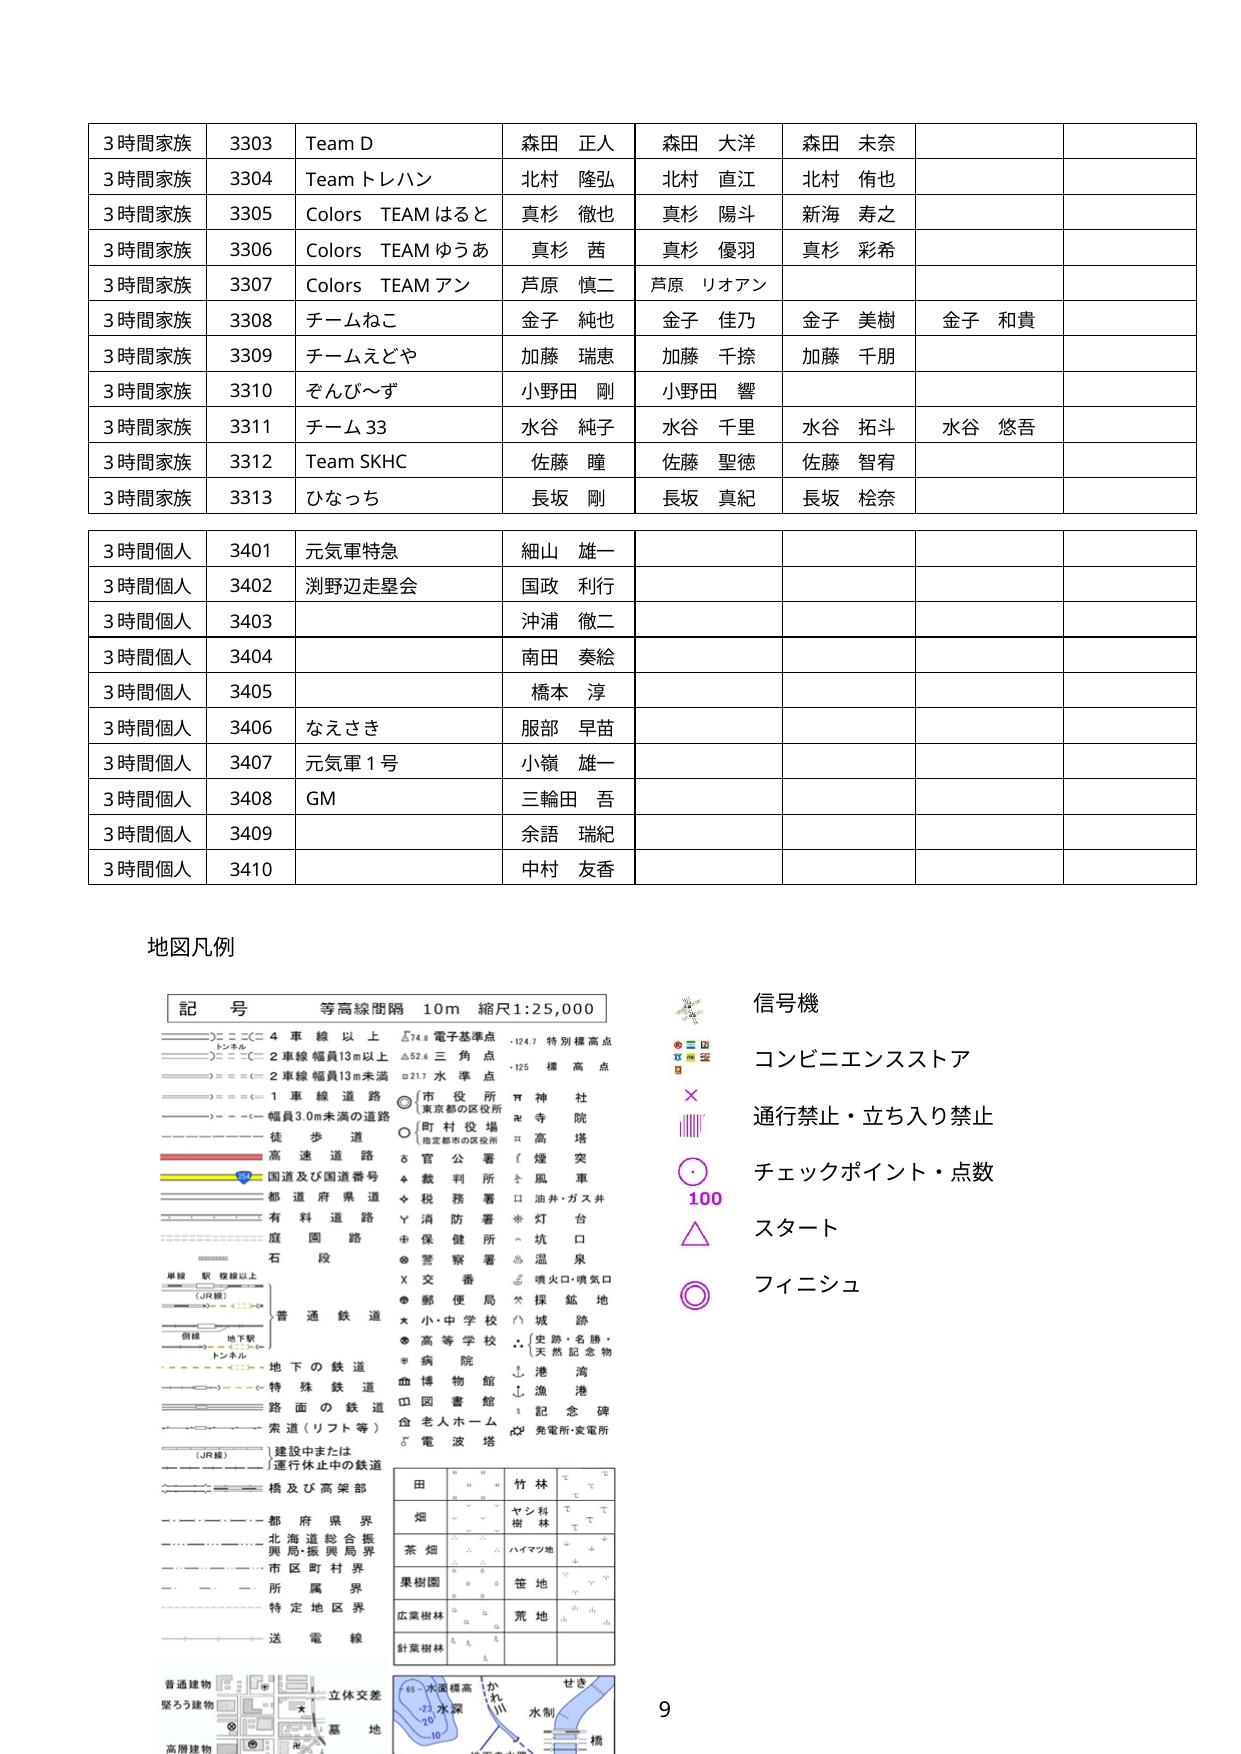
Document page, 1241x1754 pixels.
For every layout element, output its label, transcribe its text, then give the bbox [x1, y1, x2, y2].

table_cell 3時間家族 [89, 159, 206, 194]
table_cell チームえどや [296, 336, 502, 371]
table_cell [1064, 744, 1196, 778]
table_cell [636, 602, 782, 636]
table_cell 長坂 真紀 [636, 478, 782, 512]
table_cell [296, 638, 502, 672]
table_cell 3404 [207, 638, 295, 672]
table_cell [783, 673, 915, 707]
table_cell ぞんび～ず [296, 372, 502, 406]
table_cell [89, 514, 207, 530]
table_cell 3308 [207, 301, 295, 335]
table_cell なえさき [296, 708, 502, 743]
table_cell 3時間個人 [89, 744, 206, 778]
table_cell [916, 673, 1063, 707]
table_cell 水谷 千里 [636, 407, 782, 442]
table_cell 3303 [207, 124, 295, 158]
table_cell 佐藤 智宥 [783, 443, 915, 477]
table_cell 3307 [207, 266, 295, 300]
table_cell [635, 514, 783, 530]
table_cell [916, 850, 1063, 884]
table_cell [1064, 336, 1196, 371]
table_cell 3時間個人 [89, 779, 206, 813]
table_cell [1064, 266, 1196, 300]
table_cell 小野田 響 [636, 372, 782, 406]
table_cell 3311 [207, 407, 295, 442]
table_cell 3310 [207, 372, 295, 406]
table_cell [296, 815, 502, 849]
table_cell 長坂 桧奈 [783, 478, 915, 512]
table_cell [636, 708, 782, 743]
table_cell GM [296, 779, 502, 813]
table_cell [916, 443, 1063, 477]
table_cell 3406 [207, 708, 295, 743]
table_cell Team D [296, 124, 502, 158]
table_cell 余語 瑞紀 [503, 815, 634, 849]
table_cell 3時間家族 [89, 443, 206, 477]
table_cell 森田 未奈子 [783, 124, 915, 158]
table_cell 長坂 剛 [503, 478, 634, 512]
table_cell 沖浦 徹二 [503, 602, 634, 636]
table_cell [1064, 673, 1196, 707]
table_cell [783, 266, 915, 300]
table_cell ひなっち [296, 478, 502, 512]
table_cell 3304 [207, 159, 295, 194]
table_cell Team SKHC [296, 443, 502, 477]
table_cell 服部 早苗 [503, 708, 634, 743]
table_cell 渕野辺走塁会 [296, 567, 502, 601]
table_cell 3時間個人 [89, 531, 206, 566]
table_cell [1063, 514, 1196, 530]
table_cell [916, 159, 1063, 194]
table_cell [916, 195, 1063, 229]
table_cell 南田 奏絵 [503, 638, 634, 672]
table_cell 3時間家族 [89, 266, 206, 300]
table_cell 真杉 優羽 [636, 230, 782, 264]
table_cell 北村 直江 [636, 159, 782, 194]
table_cell [916, 744, 1063, 778]
picture [147, 987, 623, 1754]
table_cell 3403 [207, 602, 295, 636]
table_cell 3時間家族 [89, 407, 206, 442]
table_cell 金子 美樹 [783, 301, 915, 335]
table_cell 北村 隆弘 [503, 159, 634, 194]
table_cell 3410 [207, 850, 295, 884]
table_cell [636, 567, 782, 601]
table_cell 3時間家族 [89, 478, 206, 512]
table_cell 元気軍特急 [296, 531, 502, 566]
table_cell [636, 850, 782, 884]
table_cell 佐藤 聖徳 [636, 443, 782, 477]
table_cell [296, 673, 502, 707]
table_cell [916, 779, 1063, 813]
table_cell 3時間家族 [89, 195, 206, 229]
table_cell [636, 531, 782, 566]
table_cell 真杉 茜 [503, 230, 634, 264]
table_cell 3時間個人 [89, 708, 206, 743]
table_cell 加藤 瑞恵 [503, 336, 634, 371]
table_cell 金子 佳乃 [636, 301, 782, 335]
table_cell [916, 567, 1063, 601]
table_cell [783, 850, 915, 884]
table_cell 水谷 拓斗 [783, 407, 915, 442]
table_cell [502, 514, 635, 530]
table_cell [916, 372, 1063, 406]
table_cell 3306 [207, 230, 295, 264]
table_cell [783, 514, 915, 530]
table_cell 新海 寿之 [783, 195, 915, 229]
table_cell 3時間個人 [89, 850, 206, 884]
table_cell 3時間個人 [89, 602, 206, 636]
table_cell Colors TEAMゆうあき [296, 230, 502, 264]
table_cell 3時間個人 [89, 815, 206, 849]
table_cell 3時間家族 [89, 336, 206, 371]
table_cell 3405 [207, 673, 295, 707]
table_cell 元気軍1号 [296, 744, 502, 778]
table_cell 3時間家族 [89, 124, 206, 158]
table_cell [916, 230, 1063, 264]
table_cell [1064, 443, 1196, 477]
table_cell [1064, 708, 1196, 743]
table_cell 3309 [207, 336, 295, 371]
table_cell [916, 124, 1063, 158]
table_cell [783, 602, 915, 636]
table_cell [207, 514, 295, 530]
table_cell [1064, 850, 1196, 884]
table_cell [1064, 602, 1196, 636]
table_cell [783, 708, 915, 743]
table_cell [916, 478, 1063, 512]
table_cell [296, 602, 502, 636]
table_cell [783, 372, 915, 406]
table_cell 加藤 千捺 [636, 336, 782, 371]
table_cell [295, 514, 502, 530]
table_cell [1064, 301, 1196, 335]
table_cell [1064, 638, 1196, 672]
table_cell 小嶺 雄一 [503, 744, 634, 778]
table_cell 佐藤 瞳 [503, 443, 634, 477]
table_cell [1064, 195, 1196, 229]
table_cell [783, 531, 915, 566]
table_cell [916, 815, 1063, 849]
text 地図凡例 信号機 コンビニエンスストア 通行禁止・立ち入り禁止 チェックポイント・点数 スタート フィニシュ [148, 927, 1181, 1302]
table_cell 金子 和貴 [916, 301, 1063, 335]
table_cell [636, 673, 782, 707]
table_cell [915, 514, 1063, 530]
table_cell 3401 [207, 531, 295, 566]
table_cell 真杉 徹也 [503, 195, 634, 229]
table_cell 水谷 純子 [503, 407, 634, 442]
table_cell 3409 [207, 815, 295, 849]
table_cell 細山 雄一 [503, 531, 634, 566]
table_cell 3312 [207, 443, 295, 477]
table_cell 3時間家族 [89, 230, 206, 264]
table_cell 森田 大洋 [636, 124, 782, 158]
table_cell [1064, 567, 1196, 601]
table_cell [916, 638, 1063, 672]
table_cell [1064, 159, 1196, 194]
table_cell 金子 純也 [503, 301, 634, 335]
table_cell 3時間家族 [89, 372, 206, 406]
table_cell [1064, 372, 1196, 406]
table_cell [636, 744, 782, 778]
table_cell [1064, 407, 1196, 442]
table_cell [916, 602, 1063, 636]
table_cell [916, 266, 1063, 300]
table_cell 3時間家族 [89, 301, 206, 335]
table_cell 3313 [207, 478, 295, 512]
table_cell 三輪田 吾郎 [503, 779, 634, 813]
table_cell [1064, 230, 1196, 264]
table_cell [783, 567, 915, 601]
table_cell 3408 [207, 779, 295, 813]
table_cell 3407 [207, 744, 295, 778]
table_cell 3時間個人 [89, 638, 206, 672]
table_cell [1064, 478, 1196, 512]
table_cell 加藤 千朋 [783, 336, 915, 371]
table_cell [783, 744, 915, 778]
table_cell 森田 正人 [503, 124, 634, 158]
table_cell [916, 336, 1063, 371]
table_cell 水谷 悠吾 [916, 407, 1063, 442]
table_cell 芦原 リオアンディ [636, 266, 782, 300]
table_cell [296, 850, 502, 884]
table_cell チームねこ [296, 301, 502, 335]
table_cell [636, 638, 782, 672]
table_cell [636, 779, 782, 813]
table_cell 北村 侑也 [783, 159, 915, 194]
table_cell 3時間個人 [89, 673, 206, 707]
table_cell [1064, 531, 1196, 566]
table_cell 3305 [207, 195, 295, 229]
table_cell 芦原 慎二 [503, 266, 634, 300]
table_cell チーム33 [296, 407, 502, 442]
table_cell 中村 友香 [503, 850, 634, 884]
table_cell 3402 [207, 567, 295, 601]
table_cell 真杉 彩希 [783, 230, 915, 264]
table_cell 3時間個人 [89, 567, 206, 601]
table_cell Colors TEAMアンディ [296, 266, 502, 300]
table_cell 小野田 剛太 [503, 372, 634, 406]
table_cell Colors TEAMはると [296, 195, 502, 229]
table_cell [783, 815, 915, 849]
table_cell 国政 利行 [503, 567, 634, 601]
table_cell Teamトレハン [296, 159, 502, 194]
table_cell [916, 531, 1063, 566]
table_cell 橋本 淳 [503, 673, 634, 707]
table_cell [1064, 779, 1196, 813]
table_cell [783, 779, 915, 813]
table_cell [916, 708, 1063, 743]
picture [666, 993, 725, 1315]
table_cell [1064, 815, 1196, 849]
table_cell [1064, 124, 1196, 158]
table_cell [783, 638, 915, 672]
table_cell [636, 815, 782, 849]
table_cell 真杉 陽斗 [636, 195, 782, 229]
